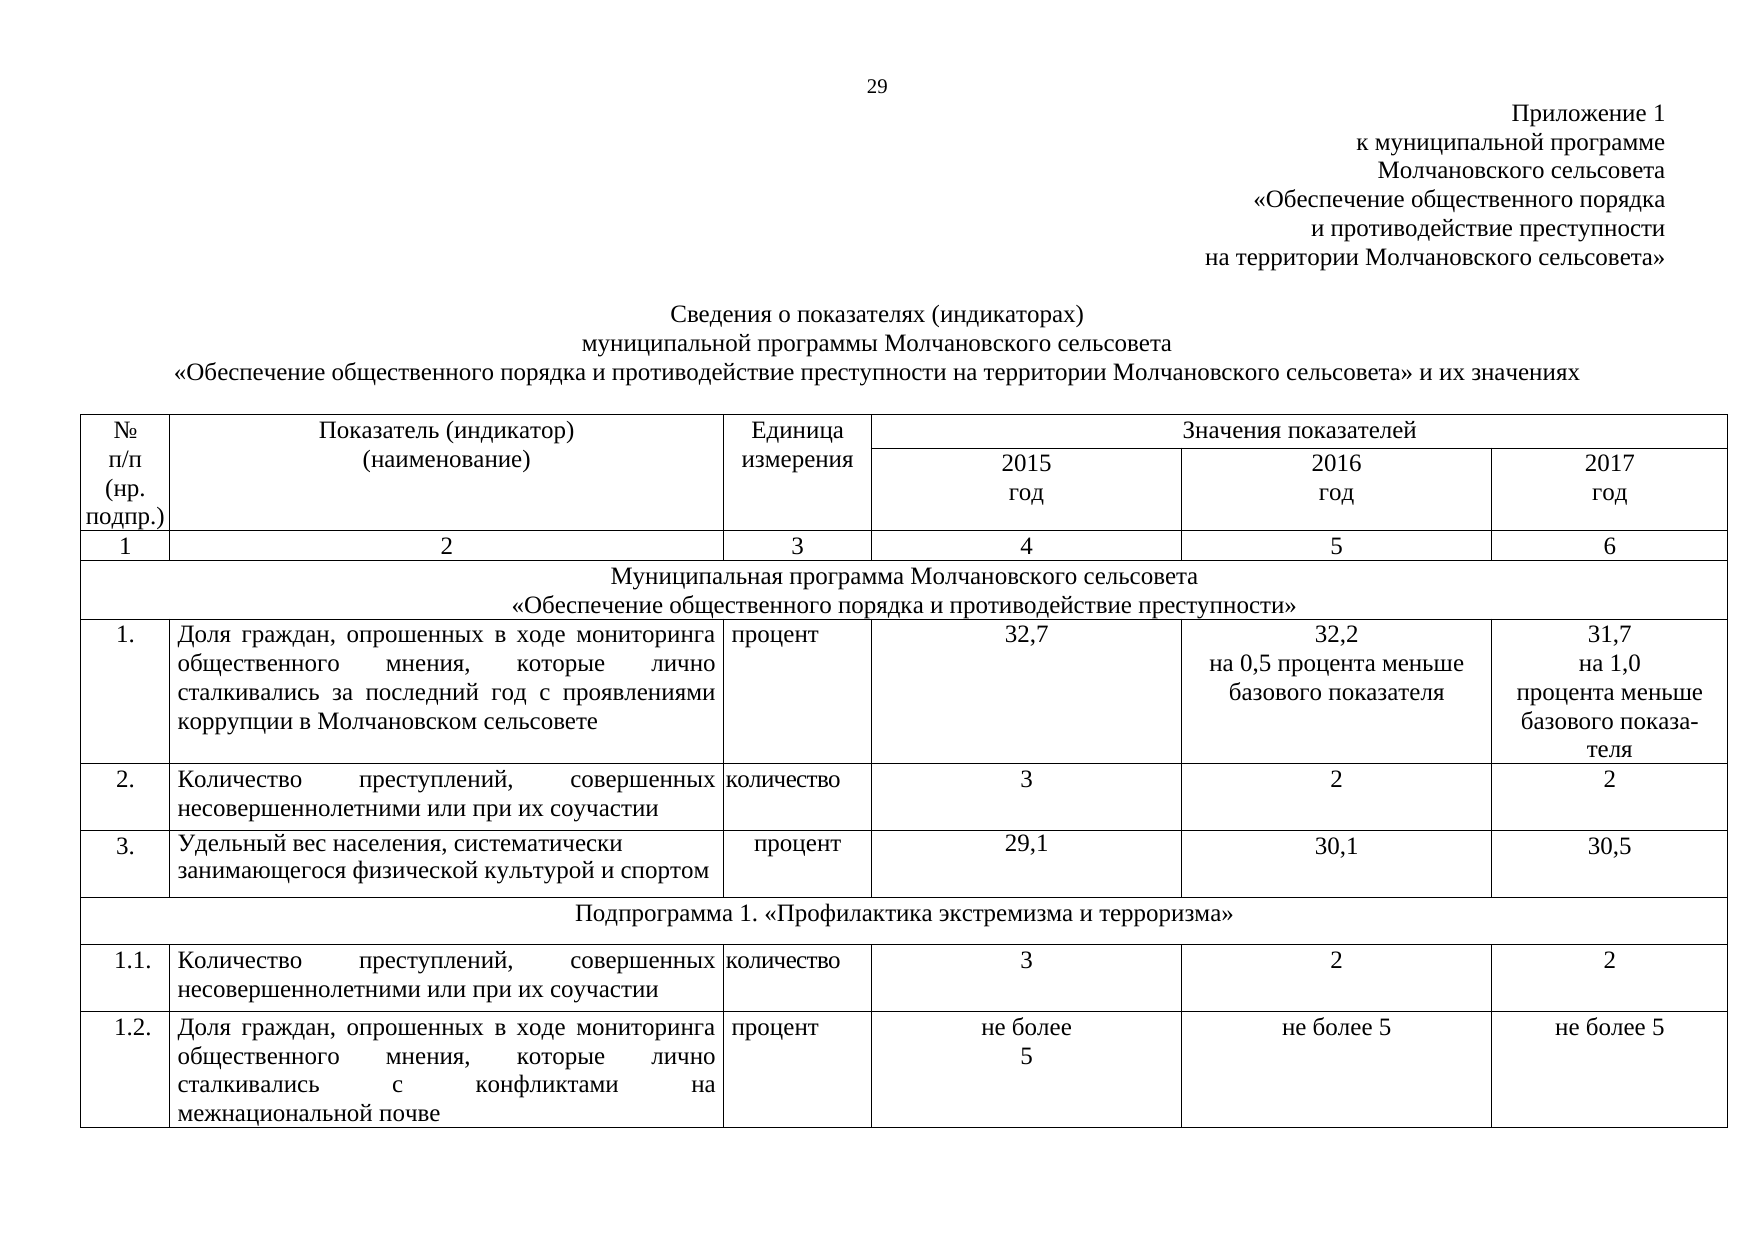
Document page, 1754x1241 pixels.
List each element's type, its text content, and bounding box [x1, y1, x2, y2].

table_header Показатель (индикатор) (наименование) [170, 415, 723, 530]
table_cell Муниципальная программа Молчановского сельсовета «Обеспечение общественного порядка и противодействие преступности» [81, 561, 1727, 618]
text «Обеспечение общественного порядка [89, 184, 1665, 213]
table_cell 3 [724, 531, 871, 560]
table_cell 2 [170, 531, 723, 560]
list Приложение 1 [1167, 98, 1665, 127]
table_cell 1.2. [81, 1012, 169, 1127]
table_cell 2016 год [1182, 449, 1491, 530]
table_cell 3 [872, 764, 1181, 830]
table_cell 30,5 [1492, 831, 1727, 897]
table_cell процент [724, 831, 871, 897]
table_cell 4 [872, 531, 1181, 560]
table_cell Количество преступлений, совершенных несовершеннолетними или при их соучастии [170, 764, 723, 830]
table_cell 6 [1492, 531, 1727, 560]
table_header Единица измерения [724, 415, 871, 530]
table_cell не более 5 [872, 1012, 1181, 1127]
table_cell количество [724, 764, 871, 830]
table_cell Удельный вес населения, систематически занимающегося физической культурой и спортом [170, 831, 723, 897]
table_cell не более 5 [1182, 1012, 1491, 1127]
table_cell 30,1 [1182, 831, 1491, 897]
table_cell Количество преступлений, совершенных несовершеннолетними или при их соучастии [170, 945, 723, 1011]
text и противодействие преступности [89, 213, 1665, 242]
table_cell 2 [1182, 764, 1491, 830]
table_cell 29,1 [872, 831, 1181, 897]
text муниципальной программы Молчановского сельсовета [89, 328, 1665, 357]
table_header Значения показателей [872, 415, 1727, 447]
table_cell 3 [872, 945, 1181, 1011]
table_cell 5 [1182, 531, 1491, 560]
table_cell Доля граждан, опрошенных в ходе мониторинга общественного мнения, которые лично сталкивались за последний год с проявлениями коррупции в Молчановском сельсовете [170, 620, 723, 763]
table_cell 1.1. [81, 945, 169, 1011]
table_cell 32,2 на 0,5 процента меньше базового показателя [1182, 620, 1491, 763]
text «Обеспечение общественного порядка и противодействие преступности на территории Молчановского сельсовета» и их значениях [89, 357, 1665, 385]
table_cell Подпрограмма 1. «Профилактика экстремизма и терроризма» [81, 898, 1727, 944]
table_cell 31,7 на 1,0 процента меньше базового показа-теля [1492, 620, 1727, 763]
table_cell Доля граждан, опрошенных в ходе мониторинга общественного мнения, которые лично сталкивались с конфликтами на межнациональной почве [170, 1012, 723, 1127]
table_cell не более 5 [1492, 1012, 1727, 1127]
table_cell 2 [1182, 945, 1491, 1011]
table_cell 32,7 [872, 620, 1181, 763]
table_cell процент [724, 620, 871, 763]
list Сведения о показателях (индикаторах) [89, 299, 1665, 328]
text Молчановского сельсовета [89, 155, 1665, 184]
table_cell 3. [81, 831, 169, 897]
table_cell процент [724, 1012, 871, 1127]
text к муниципальной программе [1167, 127, 1665, 155]
table_cell 2017 год [1492, 449, 1727, 530]
table_header № п/п (нр. подпр.) [81, 415, 169, 530]
table_cell 1 [81, 531, 169, 560]
table_cell 2. [81, 764, 169, 830]
table_cell 2015 год [872, 449, 1181, 530]
text на территории Молчановского сельсовета» [89, 242, 1665, 270]
table_cell количество [724, 945, 871, 1011]
table_cell 2 [1492, 764, 1727, 830]
table_cell 1. [81, 620, 169, 763]
table_cell 2 [1492, 945, 1727, 1011]
